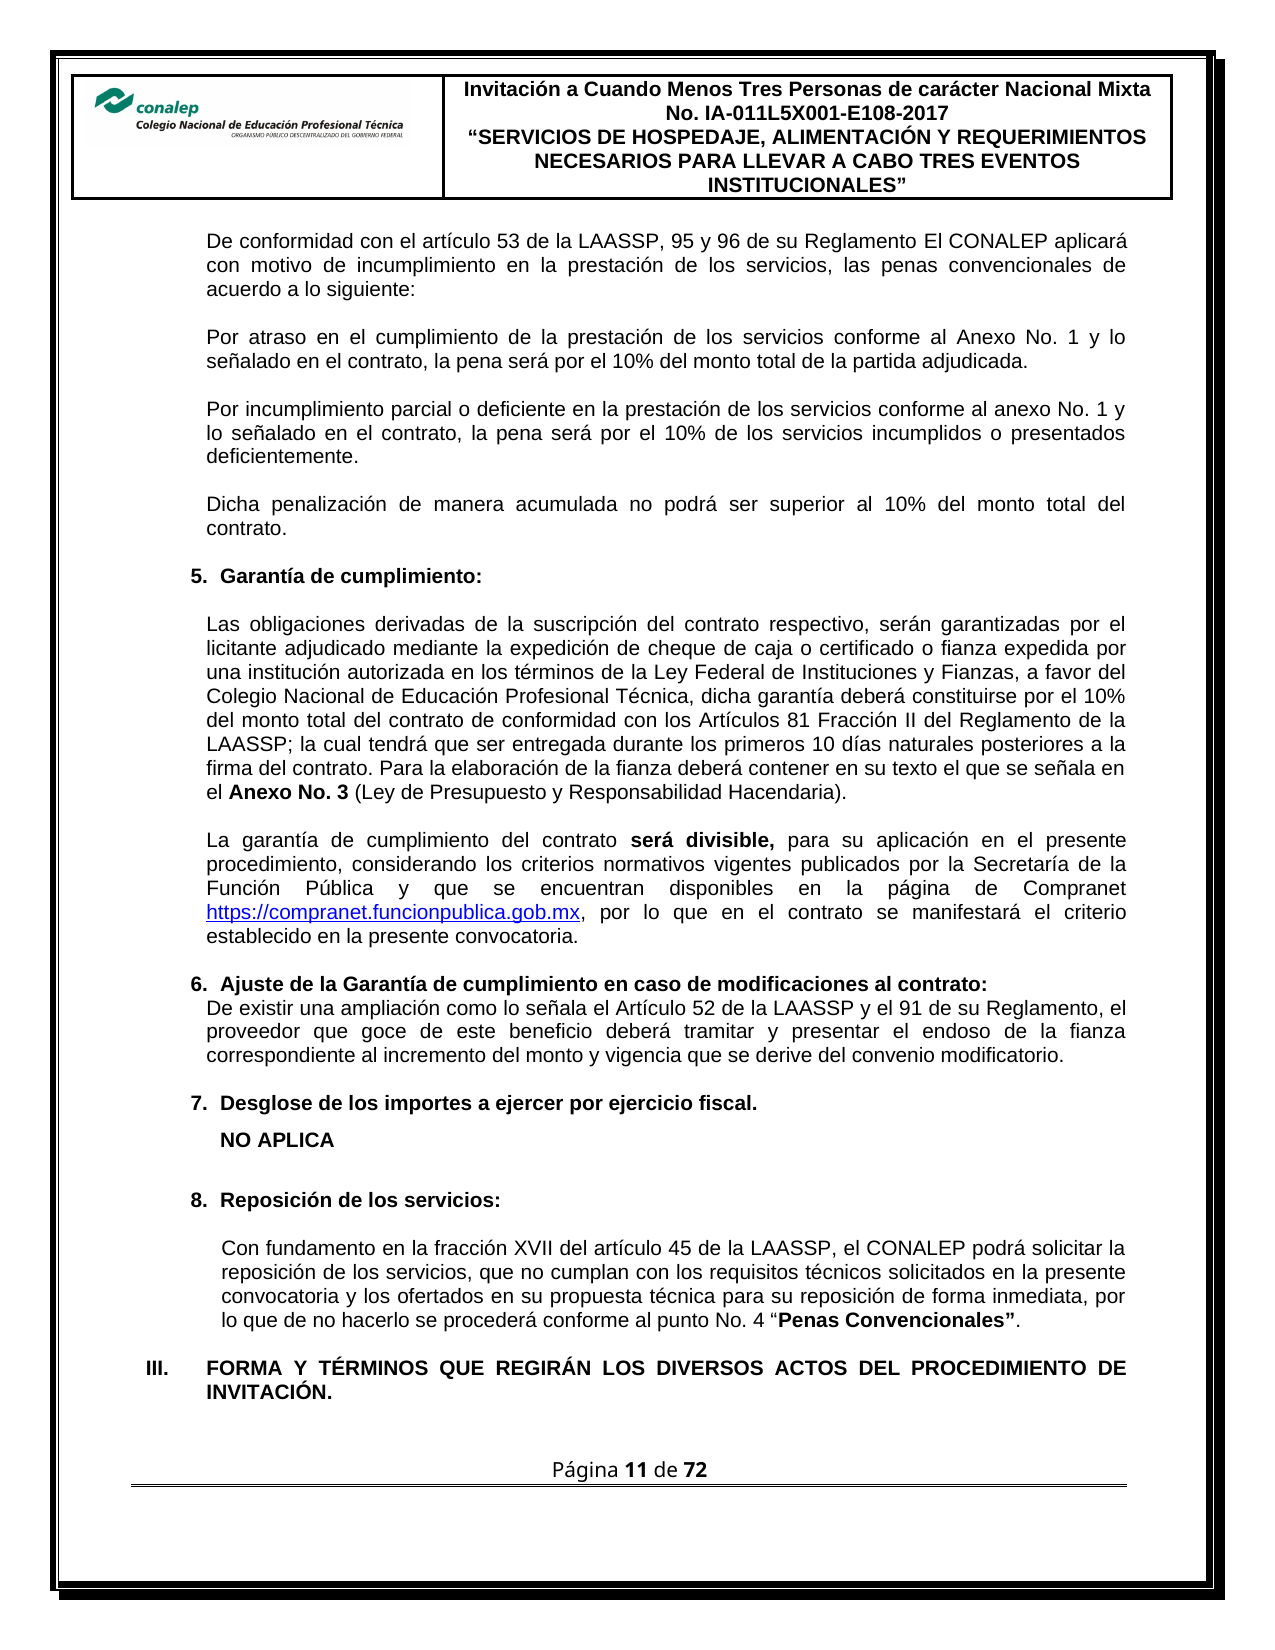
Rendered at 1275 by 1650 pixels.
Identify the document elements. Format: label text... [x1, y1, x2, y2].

text NO APLICA [220, 1128, 1127, 1152]
list Dicha penalización de manera acumulada no podrá ser superior al 10% del monto total del contrato. [206, 492, 1127, 540]
text Las obligaciones derivadas de la suscripción del contrato respectivo, serán garantizadas por el licitante adjudicado mediante la expedición de cheque de caja o certificado o fianza expedida por una institución autorizada en los términos de la Ley Federal de Instituciones y Fianzas, a favor del Colegio Nacional de Educación Profesional Técnica, dicha garantía deberá constituirse por el 10% del monto total del contrato de conformidad con los Artículos 81 Fracción II del Reglamento de la LAASSP; la cual tendrá que ser entregada durante los primeros 10 días naturales posteriores a la firma del contrato. Para la elaboración de la fianza deberá contener en su texto el que se señala en el Anexo No. 3 (Ley de Presupuesto y Responsabilidad Hacendaria). [206, 612, 1127, 804]
list Desglose de los importes a ejercer por ejercicio fiscal. [190, 1091, 1127, 1115]
list Garantía de cumplimiento: [190, 564, 1127, 588]
list Reposición de los servicios: [190, 1188, 1127, 1212]
text La garantía de cumplimiento del contrato será divisible, para su aplicación en el presente procedimiento, considerando los criterios normativos vigentes publicados por la Secretaría de la Función Pública y que se encuentran disponibles en la página de Compranet https://compranet.funcionpublica.gob.mx, por lo que en el contrato se manifestará el criterio establecido en la presente convocatoria. [206, 828, 1127, 947]
list Ajuste de la Garantía de cumplimiento en caso de modificaciones al contrato: [190, 971, 1127, 995]
list FORMA Y TÉRMINOS QUE REGIRÁN LOS DIVERSOS ACTOS DEL PROCEDIMIENTO DE INVITACIÓN. [169, 1356, 1127, 1404]
text De existir una ampliación como lo señala el Artículo 52 de la LAASSP y el 91 de su Reglamento, el proveedor que goce de este beneficio deberá tramitar y presentar el endoso de la fianza correspondiente al incremento del monto y vigencia que se derive del convenio modificatorio. [206, 995, 1127, 1067]
list Por incumplimiento parcial o deficiente en la prestación de los servicios conforme al anexo No. 1 y lo señalado en el contrato, la pena será por el 10% de los servicios incumplidos o presentados deficientemente. [206, 396, 1127, 468]
list Por atraso en el cumplimiento de la prestación de los servicios conforme al Anexo No. 1 y lo señalado en el contrato, la pena será por el 10% del monto total de la partida adjudicada. [206, 324, 1127, 372]
text De conformidad con el artículo 53 de la LAASSP, 95 y 96 de su Reglamento El CONALEP aplicará con motivo de incumplimiento en la prestación de los servicios, las penas convencionales de acuerdo a lo siguiente: [206, 229, 1127, 301]
picture [83, 77, 414, 148]
text Con fundamento en la fracción XVII del artículo 45 de la LAASSP, el CONALEP podrá solicitar la reposición de los servicios, que no cumplan con los requisitos técnicos solicitados en la presente convocatoria y los ofertados en su propuesta técnica para su reposición de forma inmediata, por lo que de no hacerlo se procederá conforme al punto No. 4 “Penas Convencionales”. [221, 1236, 1127, 1332]
